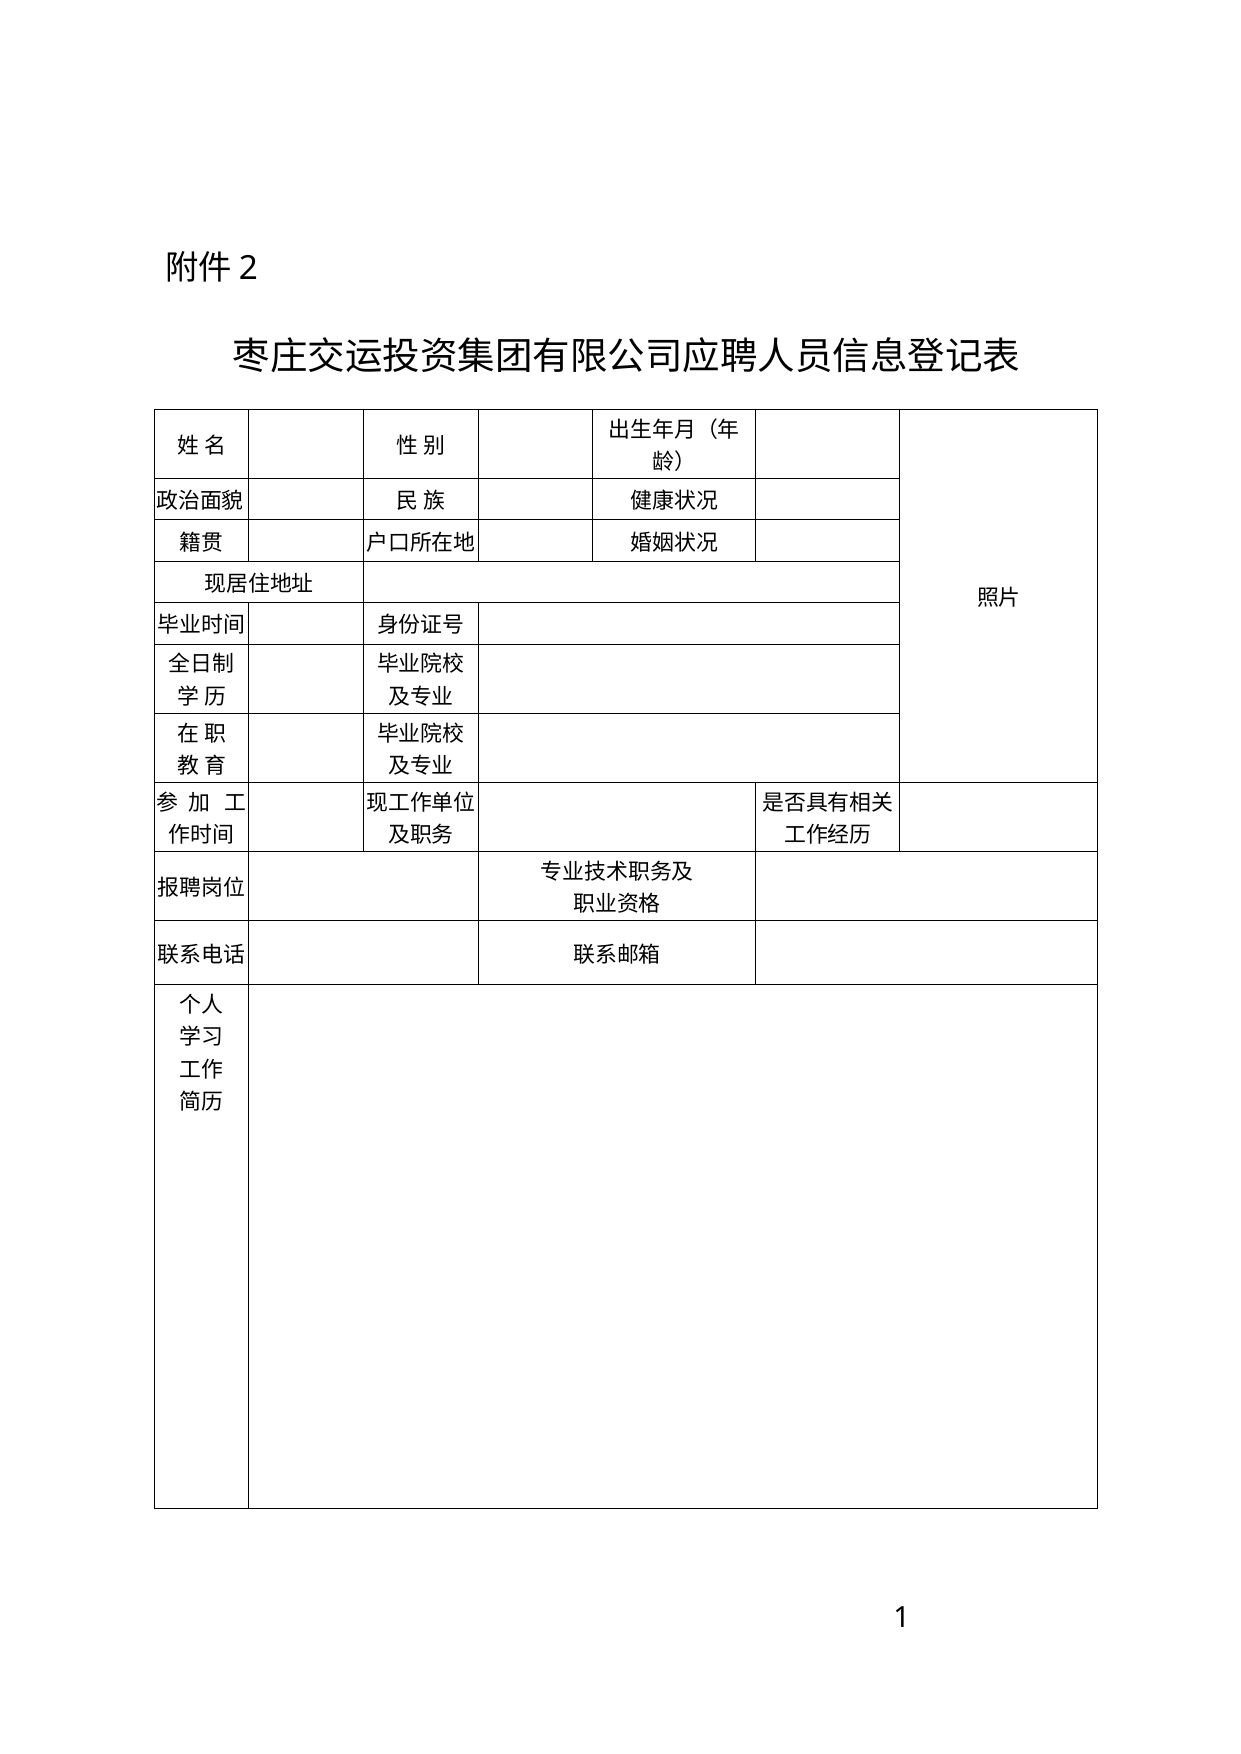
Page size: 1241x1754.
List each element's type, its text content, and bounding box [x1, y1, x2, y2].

table_cell [900, 783, 1097, 851]
table_cell [249, 479, 363, 519]
table_cell 是否具有相关工作经历 [756, 783, 899, 851]
table_cell [479, 645, 899, 713]
table_cell 照片 [900, 410, 1097, 782]
table_cell 出生年月（年龄） [593, 410, 755, 478]
table_cell [249, 783, 363, 851]
list 附件2 [165, 233, 1087, 298]
table_cell [756, 410, 899, 478]
table_cell [479, 410, 592, 478]
table_cell 政治面貌 [155, 479, 248, 519]
table_header 枣庄交运投资集团有限公司应聘人员信息登记表 [155, 298, 1097, 409]
table_cell [249, 921, 478, 984]
table_cell [479, 603, 899, 643]
table_cell [249, 520, 363, 561]
table_cell [364, 562, 899, 602]
table_cell 婚姻状况 [593, 520, 755, 561]
table_cell 户口所在地 [364, 520, 478, 561]
table_cell 身份证号 [364, 603, 478, 643]
table_cell 全日制 学 历 [155, 645, 248, 713]
table_cell 健康状况 [593, 479, 755, 519]
table_cell 性 别 [364, 410, 478, 478]
table_cell [479, 714, 899, 782]
table_cell 毕业院校 及专业 [364, 645, 478, 713]
table_cell 现工作单位及职务 [364, 783, 478, 851]
table_cell [479, 479, 592, 519]
table_cell [479, 783, 755, 851]
table_cell 个人 学习 工作 简历 [155, 985, 248, 1508]
table_cell 专业技术职务及 职业资格 [479, 852, 755, 920]
table_cell [249, 852, 478, 920]
table_cell 毕业时间 [155, 603, 248, 643]
table_cell 姓 名 [155, 410, 248, 478]
table_cell [249, 603, 363, 643]
table_cell 报聘岗位 [155, 852, 248, 920]
table_cell [756, 852, 1097, 920]
table_cell [756, 520, 899, 561]
table_cell 参 加 工作时间 [155, 783, 248, 851]
table_cell [479, 520, 592, 561]
table_cell 现居住地址 [155, 562, 363, 602]
table_cell 联系电话 [155, 921, 248, 984]
table_cell [249, 645, 363, 713]
table_cell 民 族 [364, 479, 478, 519]
table_cell 毕业院校 及专业 [364, 714, 478, 782]
table_cell [249, 410, 363, 478]
table_cell 籍贯 [155, 520, 248, 561]
table_cell 在 职 教 育 [155, 714, 248, 782]
table_cell [756, 479, 899, 519]
table_cell [756, 921, 1097, 984]
table_cell 联系邮箱 [479, 921, 755, 984]
table_cell [249, 714, 363, 782]
table_cell [249, 985, 1097, 1508]
